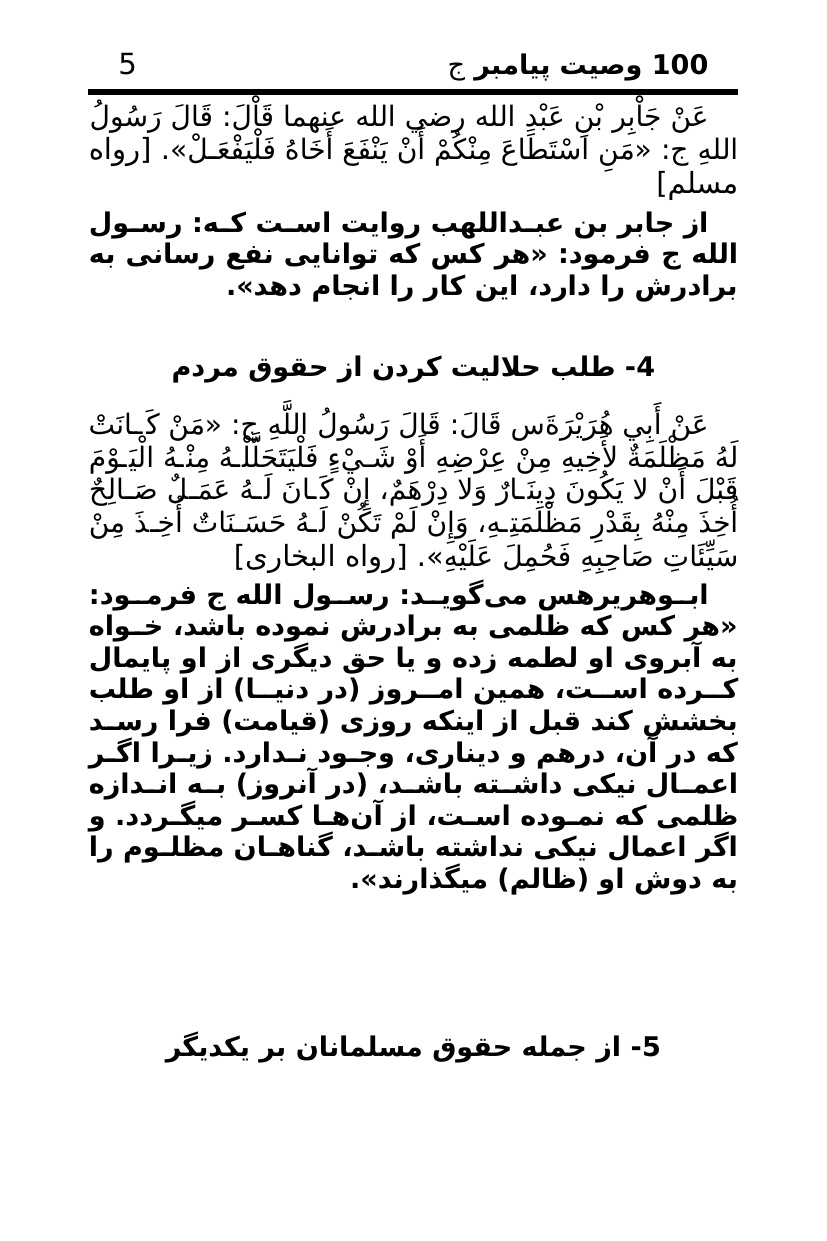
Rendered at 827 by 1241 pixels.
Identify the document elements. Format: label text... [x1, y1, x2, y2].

text ابوهریرهس می‌گوید: رسول ‏الله ج فرمود: «هر کس که ظلمی به برادرش نموده باشد، خواه به آبروی او لطمه زده و یا حق دیگری از او پایمال کرده است، همین امروز (در دنیا) از او طلب بخشش کند قبل از اینکه روزی (قیامت) فرا رسد که در آن، درهم و دیناری، وجود ندارد. زیرا اگر اعمال نیکی داشته باشد، (در آنروز) به اندازه ظلمی که نموده است، از آن‌ها کسر میگردد. و اگر اعمال نیکی نداشته باشد، گناهان مظلوم را به دوش او (ظالم) میگذارند». [89, 579, 738, 895]
text عَنْ أَبِي هُرَيْرَةَس قَالَ: قَالَ رَسُولُ اللَّهِ ج: «مَنْ كَانَتْ لَهُ مَظْلَمَةٌ لأَخِيهِ مِنْ عِرْضِهِ أَوْ شَيْءٍ فَلْيَتَحَلَّلْهُ مِنْهُ الْيَوْمَ قَبْلَ أَنْ لا يَكُونَ دِينَارٌ وَلا دِرْهَمٌ، إِنْ كَانَ لَهُ عَمَلٌ صَالِحٌ أُخِذَ مِنْهُ بِقَدْرِ مَظْلَمَتِهِ، وَإِنْ لَمْ تَكُنْ لَهُ حَسَنَاتٌ أُخِذَ مِنْ سَيِّئَاتِ صَاحِبِهِ فَحُمِلَ عَلَيْهِ». [رواه البخارى] [89, 408, 738, 573]
text 4- طلب حلالیت کردن از حقوق مردم [89, 352, 738, 383]
text 5- از جمله حقوق مسلمانان بر یکدیگر [89, 1031, 738, 1063]
text عَنْ جَاْبِر بْنِ عَبْدِ الله رضي الله عنهما قَاْلَ: قَالَ رَسُولُ اللهِ ج: «مَنِ اسْتَطَاعَ مِنْكُمْ أَنْ يَنْفَعَ أَخَاهُ فَلْيَفْعَلْ». [رواه مسلم] [89, 100, 738, 201]
text از جابر بن عبداللهب روایت است که: رسول الله ج فرمود: «هر کس که توانایی نفع رسانی به برادرش را دارد، این کار را انجام دهد». [89, 207, 738, 302]
